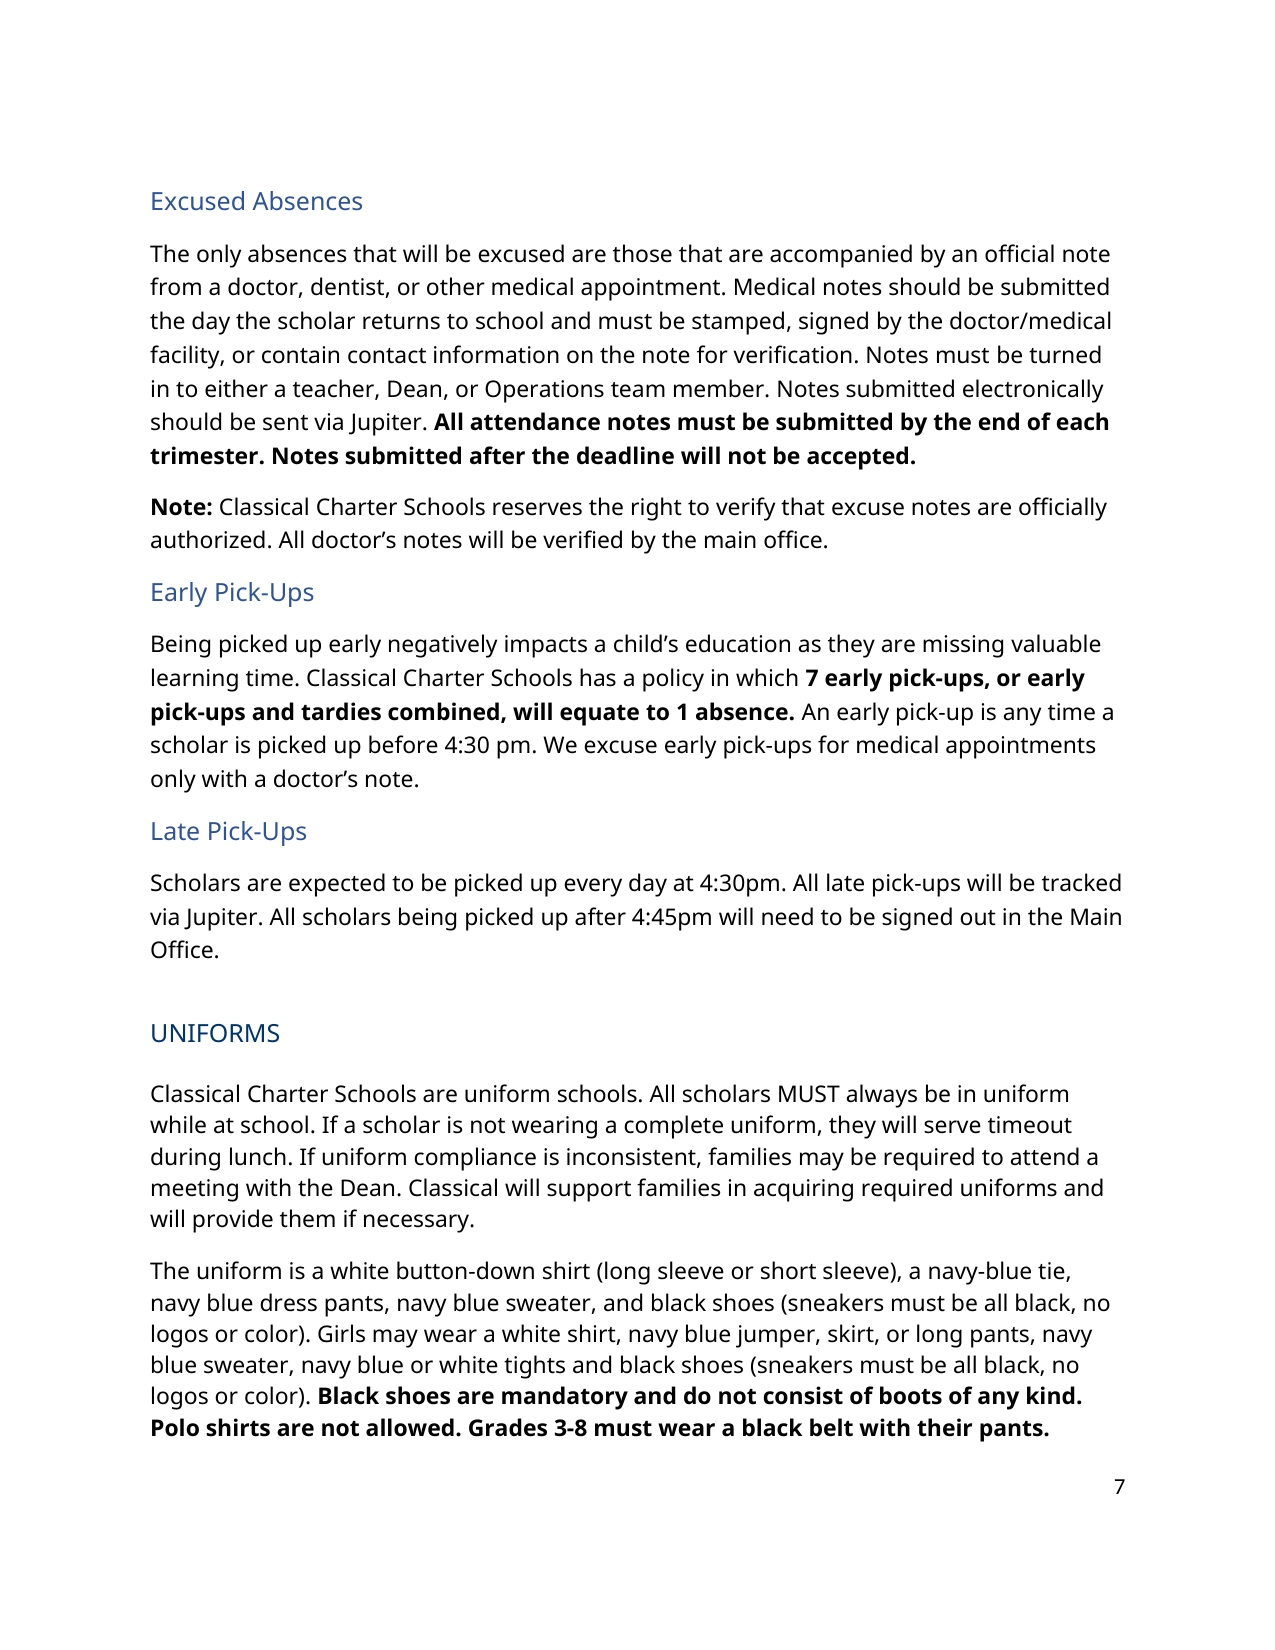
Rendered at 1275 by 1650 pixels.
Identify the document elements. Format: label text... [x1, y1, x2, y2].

text Excused Absences [150, 184, 1125, 218]
text Scholars are expected to be picked up every day at 4:30pm. All late pick-ups will be tracked via Jupiter. All scholars being picked up after 4:45pm will need to be signed out in the Main Office. [150, 867, 1125, 966]
text Late Pick-Ups [150, 813, 1125, 847]
text The only absences that will be excused are those that are accompanied by an official note from a doctor, dentist, or other medical appointment. Medical notes should be submitted the day the scholar returns to school and must be stamped, signed by the doctor/medical facility, or contain contact information on the note for verification. Notes must be turned in to either a teacher, Dean, or Operations team member. Notes submitted electronically should be sent via Jupiter. All attendance notes must be submitted by the end of each trimester. Notes submitted after the deadline will not be accepted. [150, 237, 1125, 471]
text Being picked up early negatively impacts a child’s education as they are missing valuable learning time. Classical Charter Schools has a policy in which 7 early pick-ups, or early pick-ups and tardies combined, will equate to 1 absence. An early pick-up is any time a scholar is picked up before 4:30 pm. We excuse early pick-ups for medical appointments only with a doctor’s note. [150, 628, 1125, 794]
text Classical Charter Schools are uniform schools. All scholars MUST always be in uniform while at school. If a scholar is not wearing a complete uniform, they will serve timeout during lunch. If uniform compliance is inconsistent, families may be required to attend a meeting with the Dean. Classical will support families in acquiring required uniforms and will provide them if necessary. [150, 1078, 1125, 1234]
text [150, 1255, 1125, 1443]
text UNIFORMS [150, 1016, 1125, 1078]
text Note: Classical Charter Schools reserves the right to verify that excuse notes are officially authorized. All doctor’s notes will be verified by the main office. [150, 490, 1125, 555]
text Early Pick-Ups [150, 574, 1125, 609]
